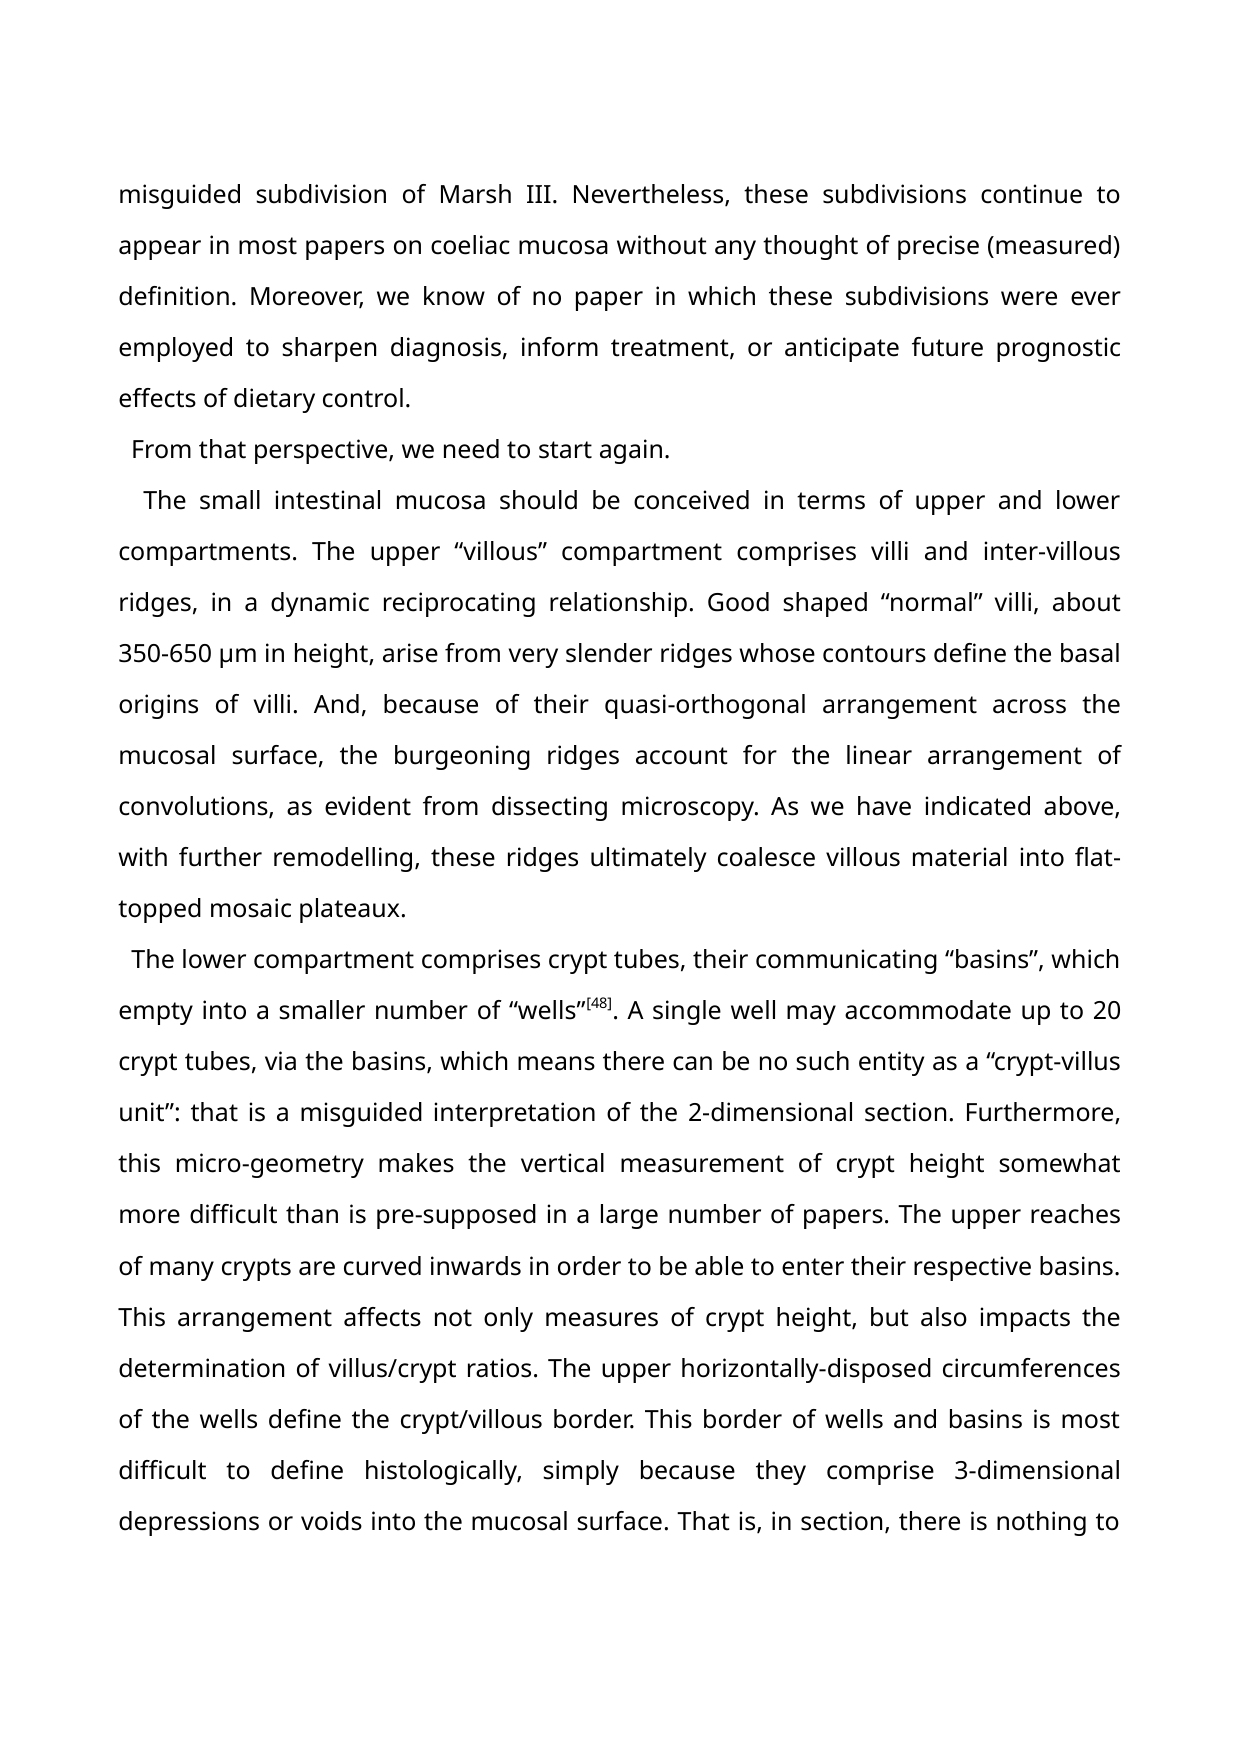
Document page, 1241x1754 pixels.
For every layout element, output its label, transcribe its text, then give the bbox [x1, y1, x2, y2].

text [118, 942, 1122, 1537]
text The small intestinal mucosa should be conceived in terms of upper and lower compartments. The upper “villous” compartment comprises villi and inter-villous ridges, in a dynamic reciprocating relationship. Good shaped “normal” villi, about 350-650 μm in height, arise from very slender ridges whose contours define the basal origins of villi. And, because of their quasi-orthogonal arrangement across the mucosal surface, the burgeoning ridges account for the linear arrangement of convolutions, as evident from dissecting microscopy. As we have indicated above, with further remodelling, these ridges ultimately coalesce villous material into flat-topped mosaic plateaux. [118, 483, 1122, 925]
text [118, 176, 1122, 414]
text From that perspective, we need to start again. [118, 432, 1122, 466]
